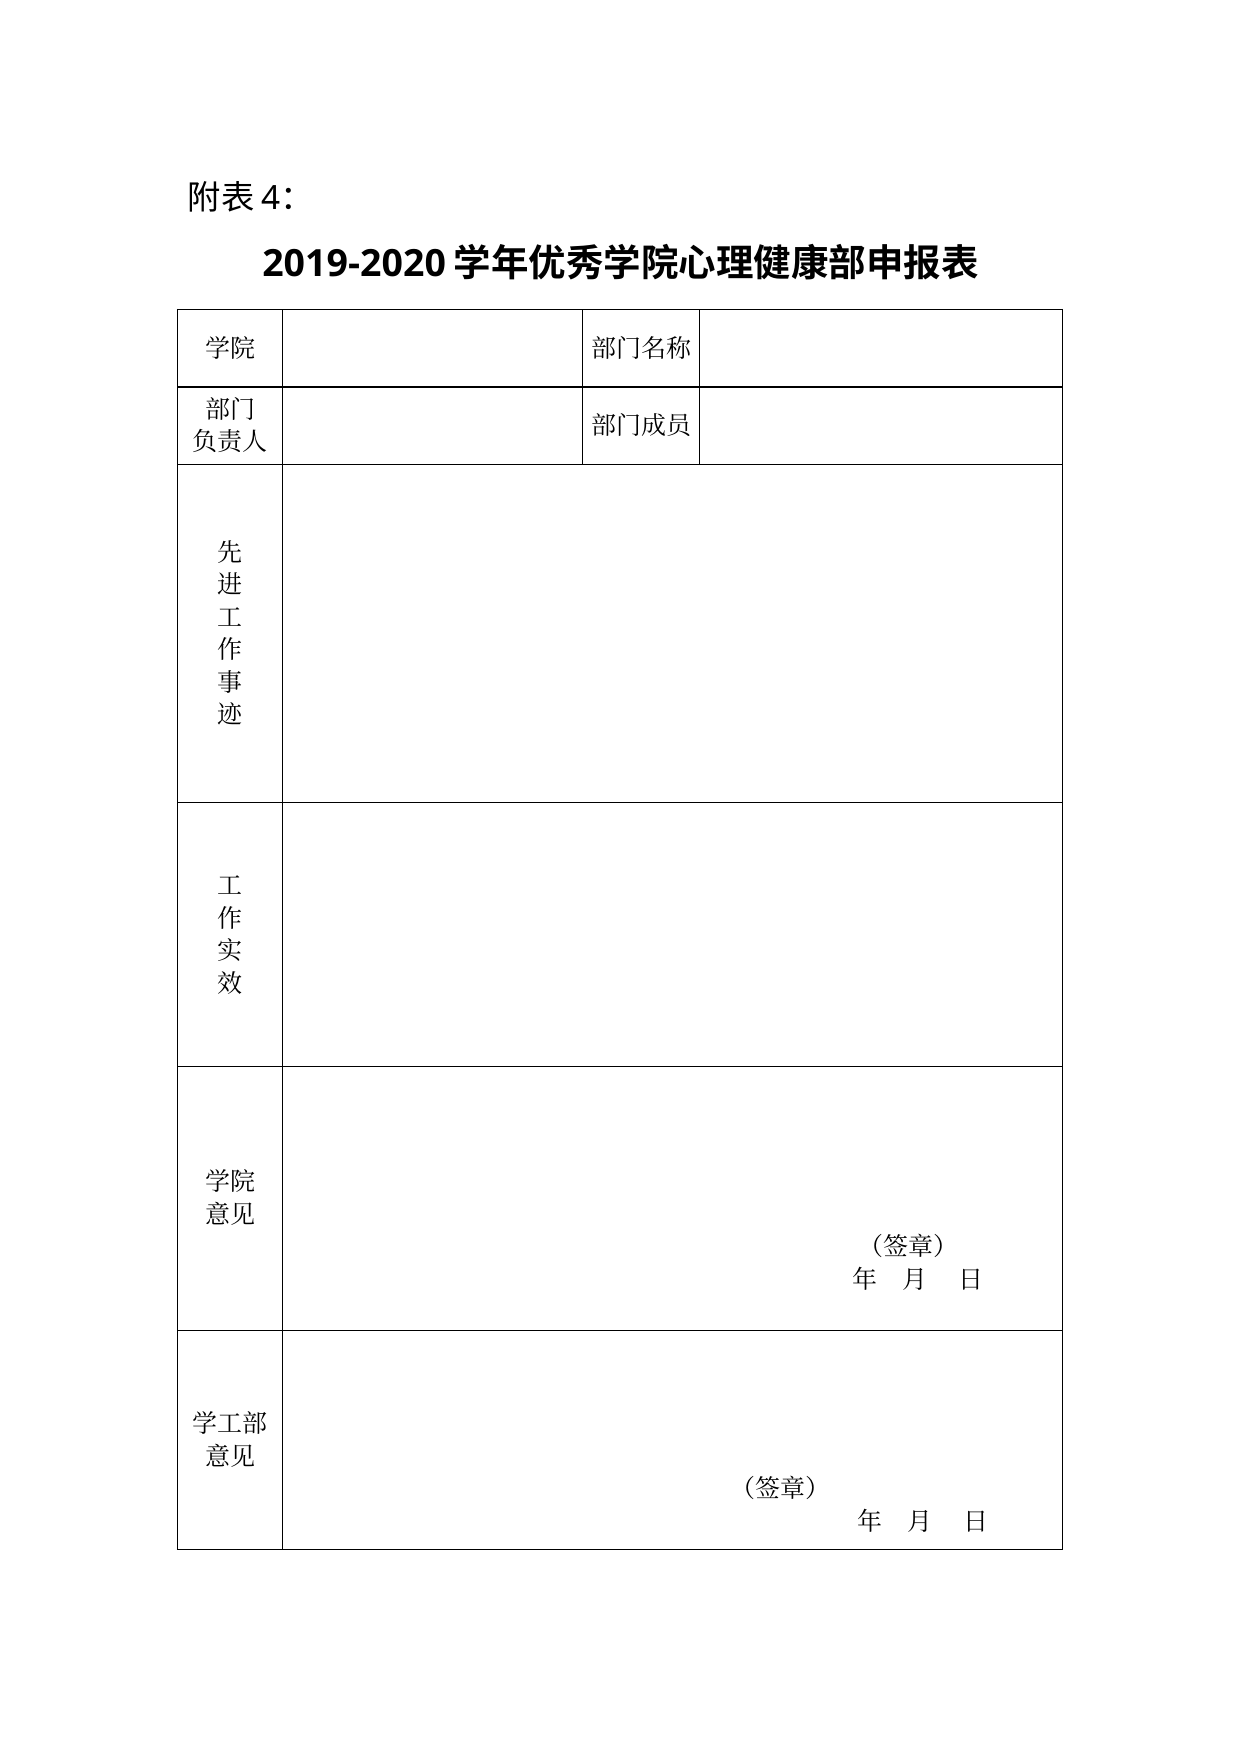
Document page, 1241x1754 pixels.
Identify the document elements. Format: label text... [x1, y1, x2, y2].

table_cell 部门 负责人 [178, 388, 282, 464]
table_cell [283, 388, 582, 464]
table_cell [283, 465, 1062, 802]
table_header 部门名称 [583, 310, 699, 386]
table_cell 工 作 实 效 [178, 803, 282, 1066]
table_header 学院 [178, 310, 282, 386]
table_cell 先 进 工 作 事 迹 [178, 465, 282, 802]
table_header [700, 310, 1062, 386]
table_header [283, 310, 582, 386]
table_cell 学院 意见 [178, 1067, 282, 1330]
table_cell （签章） 年 月 日 [283, 1331, 1062, 1549]
text 附表4： [187, 163, 928, 228]
table_cell [283, 803, 1062, 1066]
table_cell （签章） 年 月 日 [283, 1067, 1062, 1330]
table_cell 学工部 意见 [178, 1331, 282, 1549]
text 2019-2020学年优秀学院心理健康部申报表 [187, 228, 1053, 293]
table_cell 部门成员 [583, 388, 699, 464]
table_cell [700, 388, 1062, 464]
